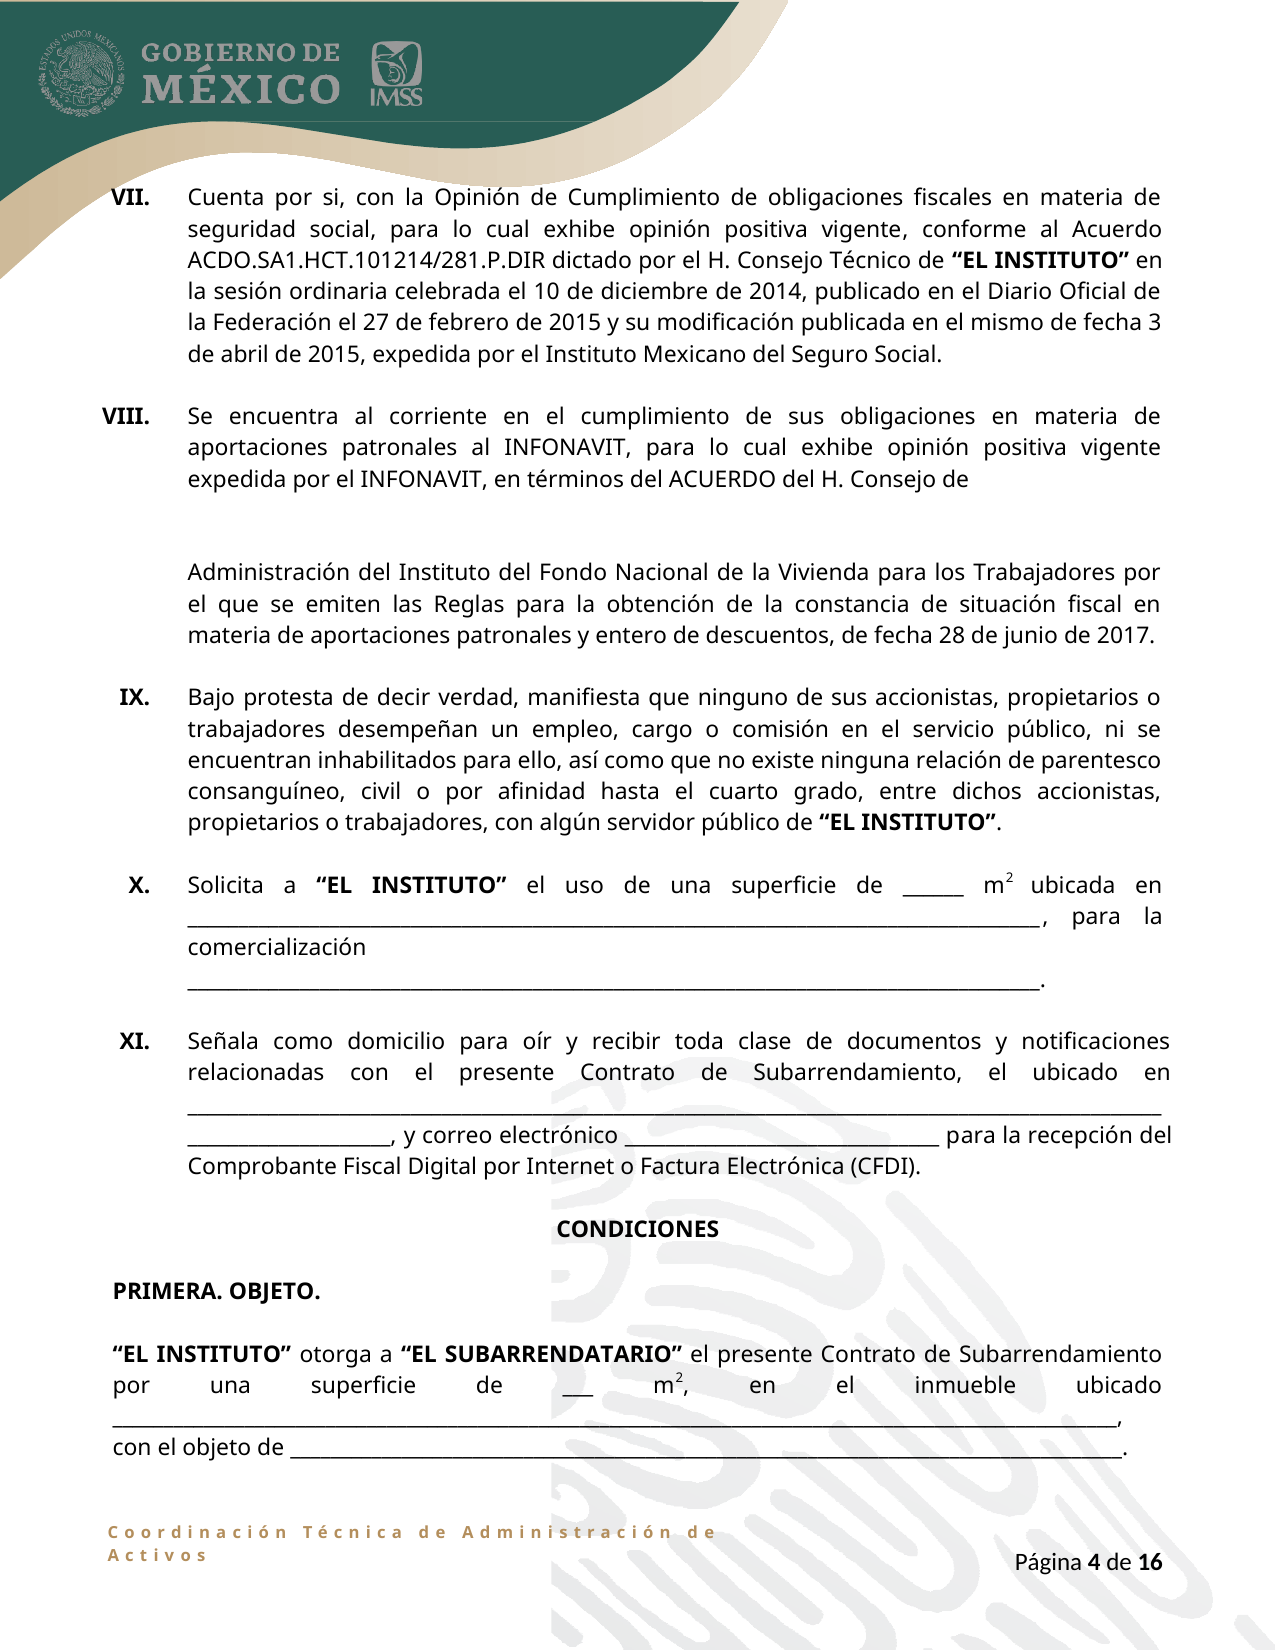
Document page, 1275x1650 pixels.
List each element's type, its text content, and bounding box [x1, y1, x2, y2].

picture [551, 1057, 1275, 1650]
text “EL INSTITUTO” otorga a “EL SUBARRENDATARIO” el presente Contrato de Subarrendamiento por una superficie de ___ m2, en el inmueble ubicado ___________________________________________________________________________________________________, con el objeto de __________________________________________________________________________________. [112, 1337, 1162, 1462]
text PRIMERA. OBJETO. [112, 1275, 1162, 1306]
list Solicita a “EL INSTITUTO” el uso de una superficie de ______ m2 ubicada en ____________________________________________________________________________________, para la comercialización ____________________________________________________________________________________. [150, 869, 1162, 994]
list Se encuentra al corriente en el cumplimiento de sus obligaciones en materia de aportaciones patronales al INFONAVIT, para lo cual exhibe opinión positiva vigente expedida por el INFONAVIT, en términos del ACUERDO del H. Consejo de [150, 400, 1162, 494]
list Bajo protesta de decir verdad, manifiesta que ninguno de sus accionistas, propietarios o trabajadores desempeñan un empleo, cargo o comisión en el servicio público, ni se encuentran inhabilitados para ello, así como que no existe ninguna relación de parentesco consanguíneo, civil o por afinidad hasta el cuarto grado, entre dichos accionistas, propietarios o trabajadores, con algún servidor público de “EL INSTITUTO”. [150, 681, 1162, 837]
list Señala como domicilio para oír y recibir toda clase de documentos y notificaciones relacionadas con el presente Contrato de Subarrendamiento, el ubicado en ____________________________________________________________________________________________________________________, y correo electrónico _______________________________ para la recepción del Comprobante Fiscal Digital por Internet o Factura Electrónica (CFDI). [150, 1025, 1172, 1181]
text Administración del Instituto del Fondo Nacional de la Vivienda para los Trabajadores por el que se emiten las Reglas para la obtención de la constancia de situación fiscal en materia de aportaciones patronales y entero de descuentos, de fecha 28 de junio de 2017. [187, 556, 1162, 650]
picture [38, 30, 125, 117]
picture [141, 43, 340, 104]
list Cuenta por si, con la Opinión de Cumplimiento de obligaciones fiscales en materia de seguridad social, para lo cual exhibe opinión positiva vigente, conforme al Acuerdo ACDO.SA1.HCT.101214/281.P.DIR dictado por el H. Consejo Técnico de “EL INSTITUTO” en la sesión ordinaria celebrada el 10 de diciembre de 2014, publicado en el Diario Oficial de la Federación el 27 de febrero de 2015 y su modificación publicada en el mismo de fecha 3 de abril de 2015, expedida por el Instituto Mexicano del Seguro Social. [150, 181, 1162, 369]
picture [370, 41, 423, 106]
text CONDICIONES [112, 1212, 1162, 1244]
